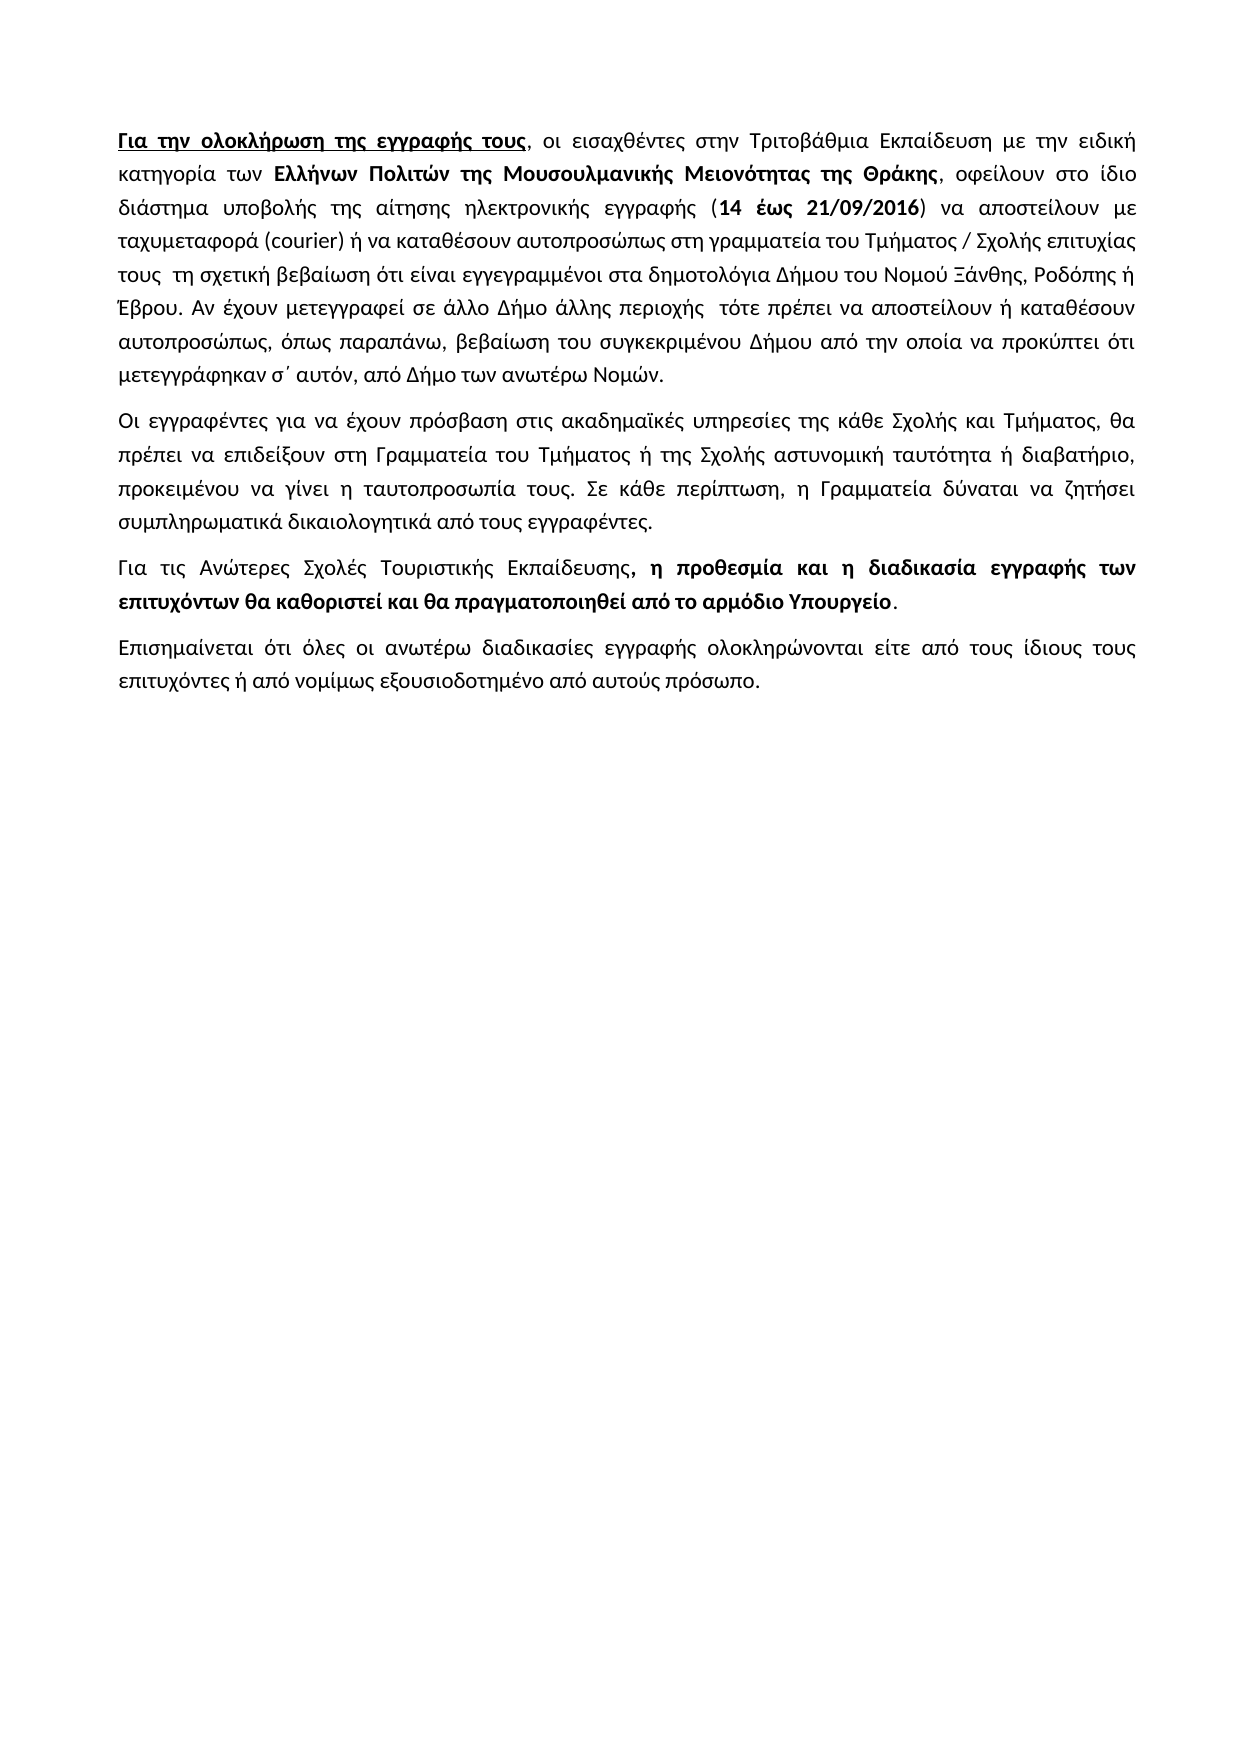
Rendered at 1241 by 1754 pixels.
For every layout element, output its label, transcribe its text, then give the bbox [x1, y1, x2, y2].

text Για την ολοκλήρωση της εγγραφής τους, οι εισαχθέντες στην Τριτοβάθμια Εκπαίδευση με την ειδική κατηγορία των Ελλήνων Πολιτών της Μουσουλμανικής Μειονότητας της Θράκης, οφείλουν στο ίδιο διάστημα υποβολής της αίτησης ηλεκτρονικής εγγραφής (14 έως 21/09/2016) να αποστείλουν με ταχυμεταφορά (courier) ή να καταθέσουν αυτοπροσώπως στη γραμματεία του Τμήματος / Σχολής επιτυχίας τους τη σχετική βεβαίωση ότι είναι εγγεγραμμένοι στα δημοτολόγια Δήμου του Νομού Ξάνθης, Ροδόπης ή Έβρου. Αν έχουν μετεγγραφεί σε άλλο Δήμο άλλης περιοχής τότε πρέπει να αποστείλουν ή καταθέσουν αυτοπροσώπως, όπως παραπάνω, βεβαίωση του συγκεκριμένου Δήμου από την οποία να προκύπτει ότι μετεγγράφηκαν σ΄ αυτόν, από Δήμο των ανωτέρω Νομών. [118, 126, 1137, 389]
text Επισημαίνεται ότι όλες οι ανωτέρω διαδικασίες εγγραφής ολοκληρώνονται είτε από τους ίδιους τους επιτυχόντες ή από νομίμως εξουσιοδοτημένο από αυτούς πρόσωπο. [118, 633, 1137, 694]
text Οι εγγραφέντες για να έχουν πρόσβαση στις ακαδημαϊκές υπηρεσίες της κάθε Σχολής και Τμήματος, θα πρέπει να επιδείξουν στη Γραμματεία του Τμήματος ή της Σχολής αστυνομική ταυτότητα ή διαβατήριο, προκειμένου να γίνει η ταυτοπροσωπία τους. Σε κάθε περίπτωση, η Γραμματεία δύναται να ζητήσει συμπληρωματικά δικαιολογητικά από τους εγγραφέντες. [118, 407, 1137, 535]
text Για τις Ανώτερες Σχολές Τουριστικής Εκπαίδευσης, η προθεσμία και η διαδικασία εγγραφής των επιτυχόντων θα καθοριστεί και θα πραγματοποιηθεί από το αρμόδιο Υπουργείο. [118, 553, 1137, 615]
